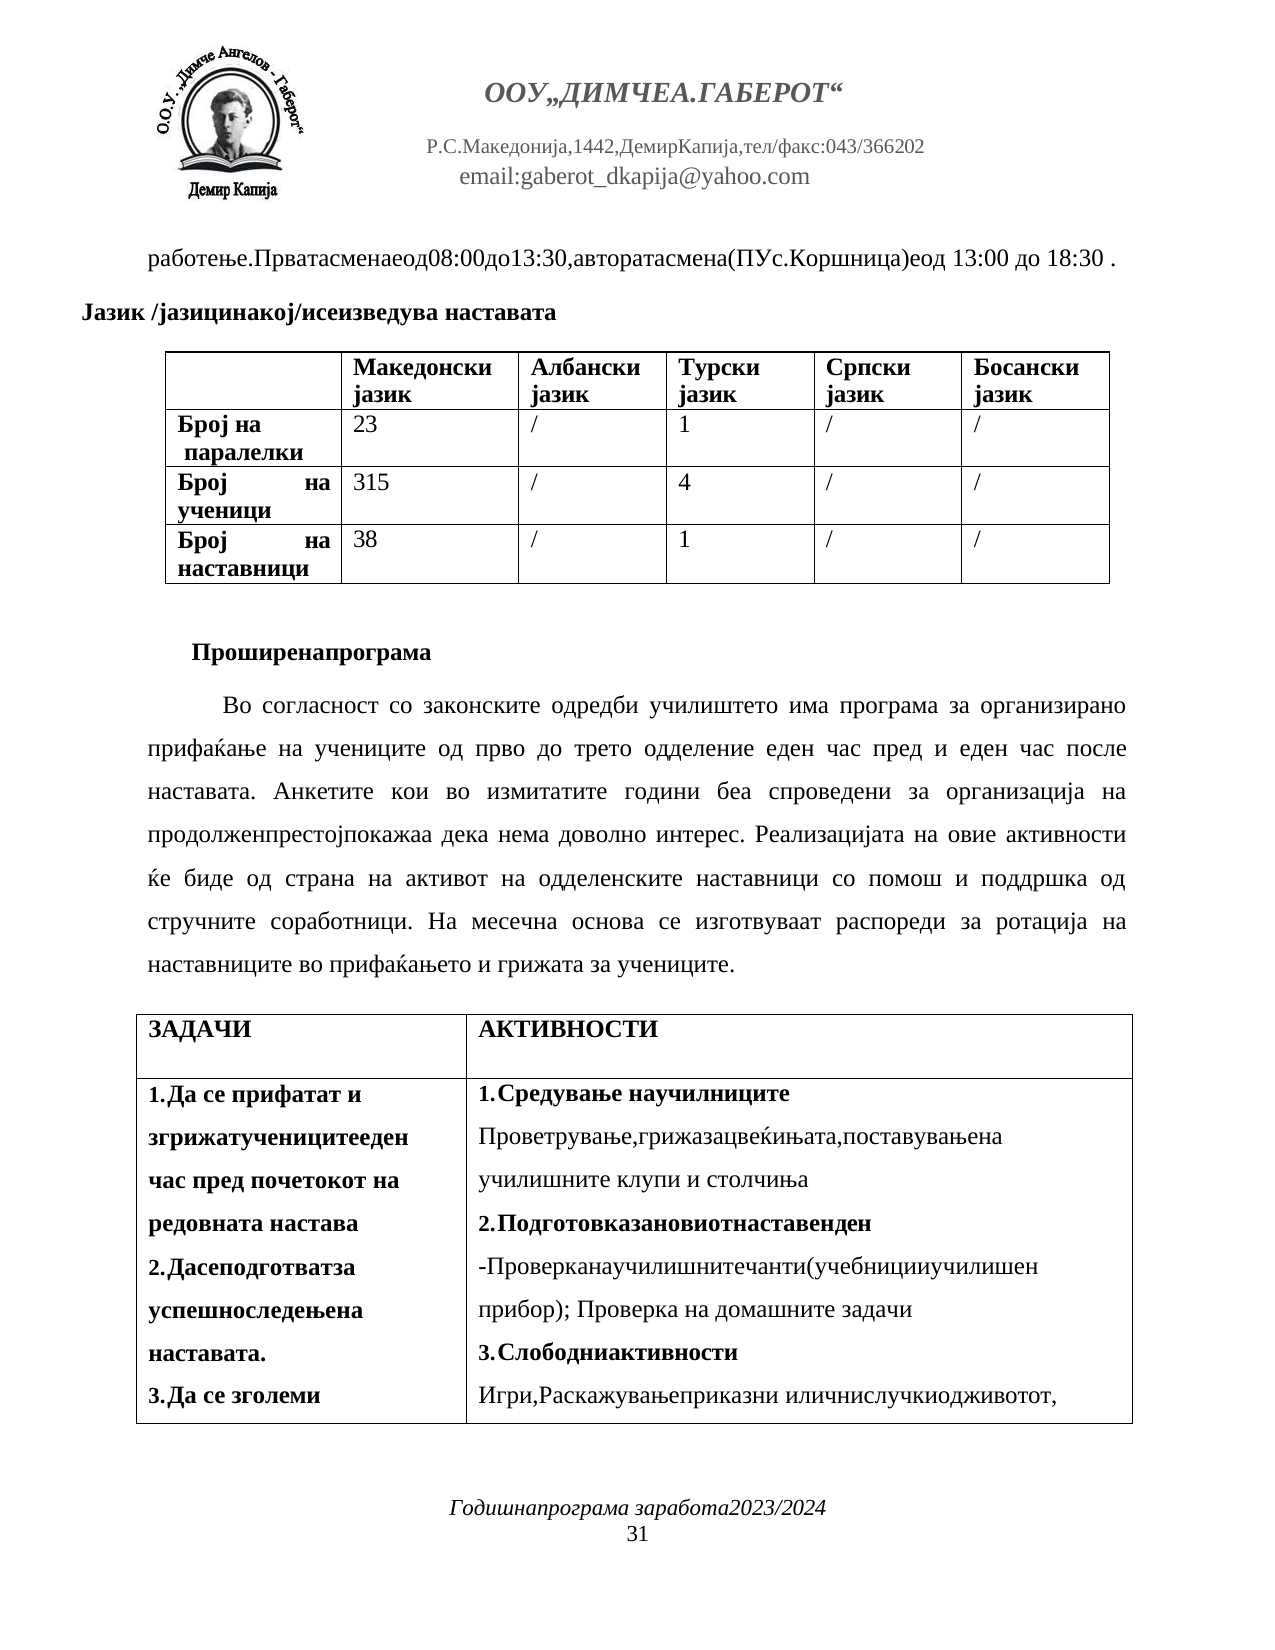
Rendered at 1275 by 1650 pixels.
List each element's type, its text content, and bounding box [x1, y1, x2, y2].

table_cell / [962, 410, 1109, 466]
table_cell 315 [342, 467, 518, 524]
table_header [166, 353, 341, 409]
table_cell Број на наставници [166, 525, 341, 582]
table_cell Број на паралелки [166, 410, 341, 466]
table_header Македонски јазик [342, 353, 518, 409]
text работење.Прватасменаеод08:00до13:30,авторатасмена(ПУс.Коршница)еод 13:00 до 18:30 . [147, 243, 1128, 272]
table_cell Да се прифатат и згрижатученицитееден час пред почетокот на редовната настава Дасеподготватза успешноследењена наставата. Да се зголеми [137, 1079, 466, 1423]
table_cell Број на ученици [166, 467, 341, 524]
table_header ЗАДАЧИ [137, 1015, 466, 1078]
table_header Српски јазик [815, 353, 961, 409]
picture [155, 45, 305, 203]
table_cell / [815, 525, 961, 582]
text Во согласност со законските одредби училиштето има програма за организирано прифаќање на учениците од прво до трето одделение еден час пред и еден час после наставата. Анкетите кои во измитатите години беа спроведени за организација на продолженпрестојпокажаа дека нема доволно интерес. Реализацијата на овие активности ќе биде од страна на активот на одделенските наставници со помош и поддршка од стручните соработници. На месечна основа се изготвуваат распореди за ротација на наставниците во прифаќањето и грижата за учениците. [147, 690, 1128, 978]
table_cell / [962, 525, 1109, 582]
table_cell / [519, 410, 666, 466]
list Јазик /јазицинакој/исеизведува наставата [44, 297, 1231, 326]
list Проширенапрограма [147, 637, 1231, 666]
table_cell / [519, 467, 666, 524]
table_header Турски јазик [667, 353, 814, 409]
table_header АКТИВНОСТИ [467, 1015, 1132, 1078]
table_cell 1 [667, 410, 814, 466]
table_cell 38 [342, 525, 518, 582]
table_header Босански јазик [962, 353, 1109, 409]
table_cell / [815, 410, 961, 466]
table_cell / [519, 525, 666, 582]
table_cell / [962, 467, 1109, 524]
table_cell 1 [667, 525, 814, 582]
table_header Албански јазик [519, 353, 666, 409]
table_cell 23 [342, 410, 518, 466]
table_cell 4 [667, 467, 814, 524]
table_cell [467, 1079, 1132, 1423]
table_cell / [815, 467, 961, 524]
